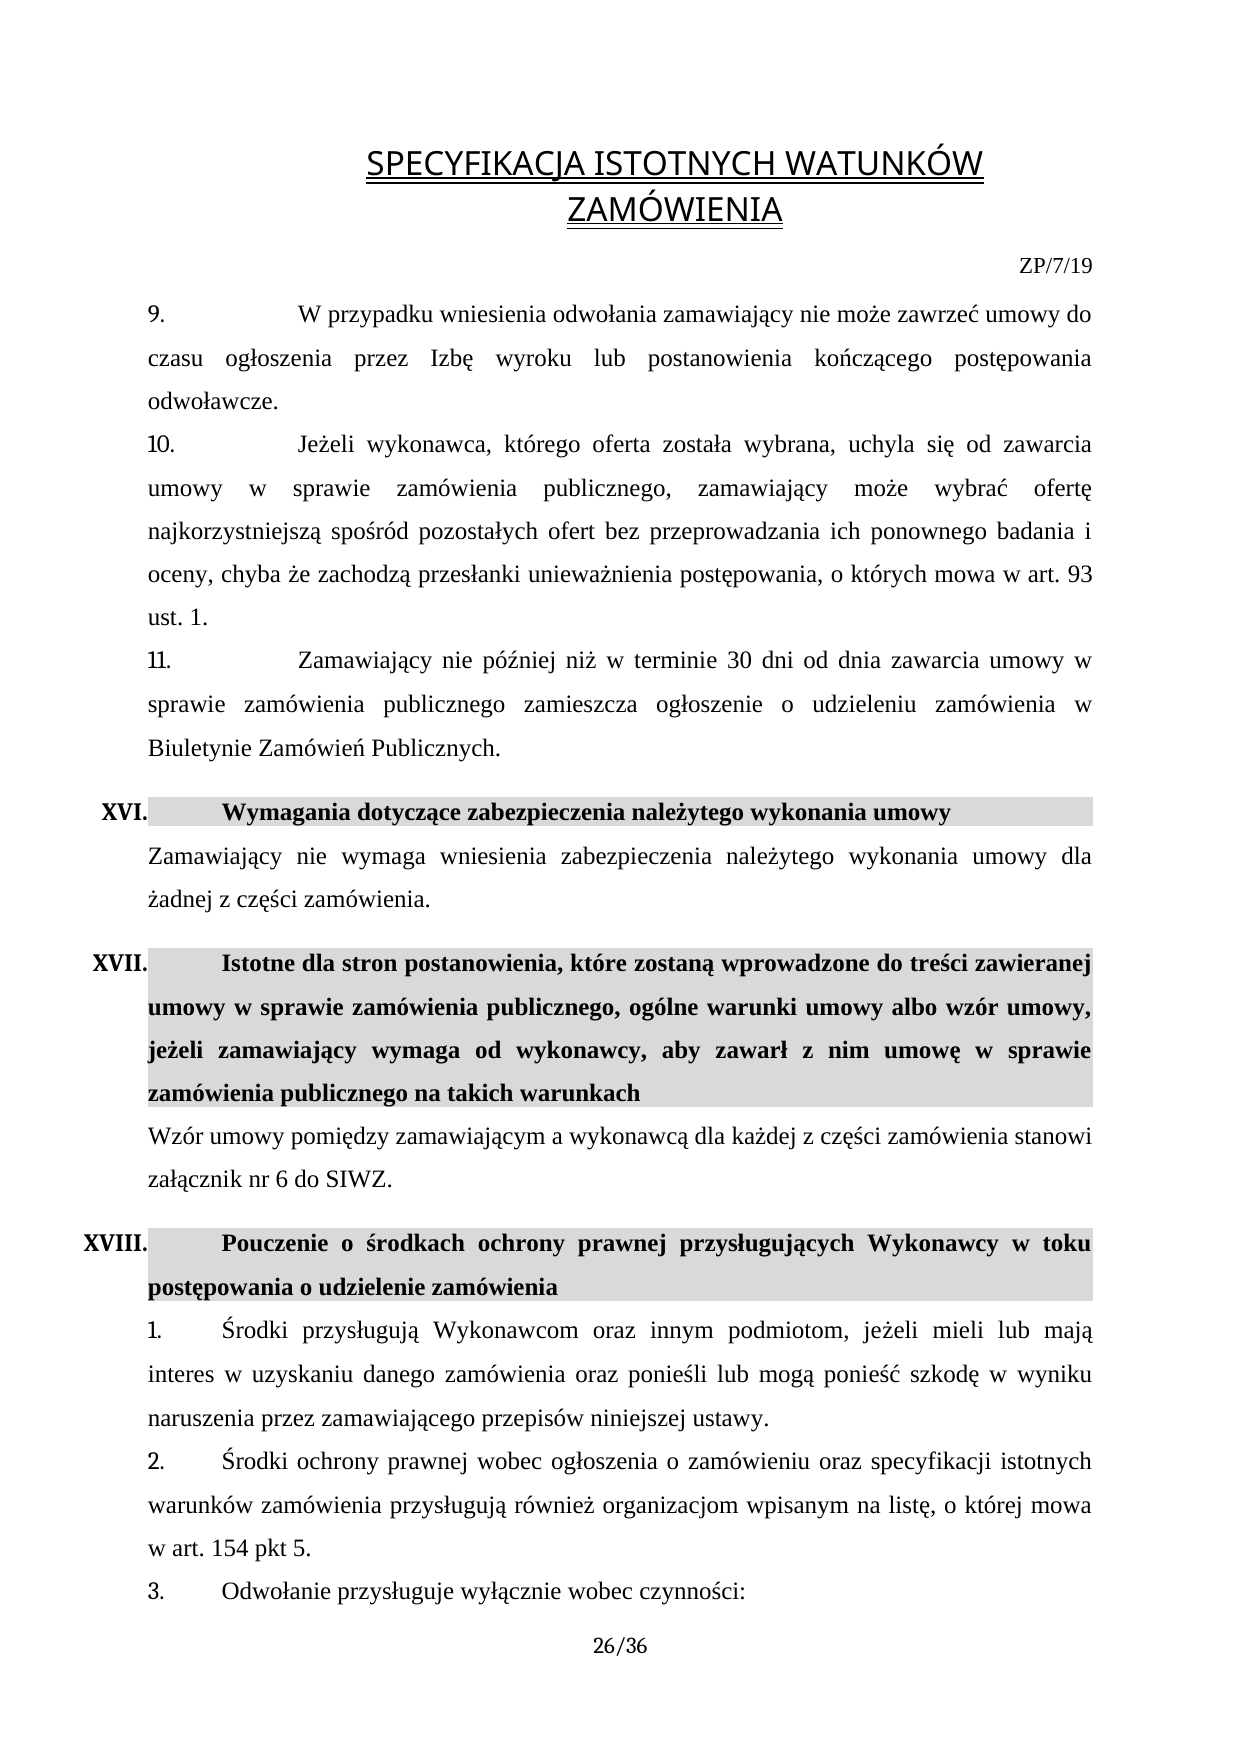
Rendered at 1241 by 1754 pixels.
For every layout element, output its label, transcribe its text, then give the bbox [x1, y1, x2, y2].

list Zamawiający nie później niż w terminie 30 dni od dnia zawarcia umowy w sprawie zamówienia publicznego zamieszcza ogłoszenie o udzieleniu zamówienia w Biuletynie Zamówień Publicznych. [148, 646, 1093, 761]
text Istotne dla stron postanowienia, które zostaną wprowadzone do treści zawieranej umowy w sprawie zamówienia publicznego, ogólne warunki umowy albo wzór umowy, jeżeli zamawiający wymaga od wykonawcy, aby zawarł z nim umowę w sprawie zamówienia publicznego na takich warunkach [148, 948, 1093, 1107]
text Wymagania dotyczące zabezpieczenia należytego wykonania umowy [148, 797, 1093, 826]
list Wzór umowy pomiędzy zamawiającym a wykonawcą dla każdej z części zamówienia stanowi załącznik nr 6 do SIWZ. [148, 1121, 1093, 1193]
text Zamawiający nie wymaga wniesienia zabezpieczenia należytego wykonania umowy dla żadnej z części zamówienia. [148, 841, 1093, 913]
list Odwołanie przysługuje wyłącznie wobec czynności: [148, 1576, 1093, 1606]
list Środki przysługują Wykonawcom oraz innym podmiotom, jeżeli mieli lub mają interes w uzyskaniu danego zamówienia oraz ponieśli lub mogą ponieść szkodę w wyniku naruszenia przez zamawiającego przepisów niniejszej ustawy. [148, 1316, 1093, 1431]
text Pouczenie o środkach ochrony prawnej przysługujących Wykonawcy w toku postępowania o udzielenie zamówienia [148, 1228, 1093, 1301]
list Środki ochrony prawnej wobec ogłoszenia o zamówieniu oraz specyfikacji istotnych warunków zamówienia przysługują również organizacjom wpisanym na listę, o której mowa w art. 154 pkt 5. [148, 1446, 1093, 1562]
list W przypadku wniesienia odwołania zamawiający nie może zawrzeć umowy do czasu ogłoszenia przez Izbę wyroku lub postanowienia kończącego postępowania odwoławcze. [148, 299, 1093, 415]
list Jeżeli wykonawca, którego oferta została wybrana, uchyla się od zawarcia umowy w sprawie zamówienia publicznego, zamawiający może wybrać ofertę najkorzystniejszą spośród pozostałych ofert bez przeprowadzania ich ponownego badania i oceny, chyba że zachodzą przesłanki unieważnienia postępowania, o których mowa w art. 93 ust. 1. [148, 429, 1093, 631]
